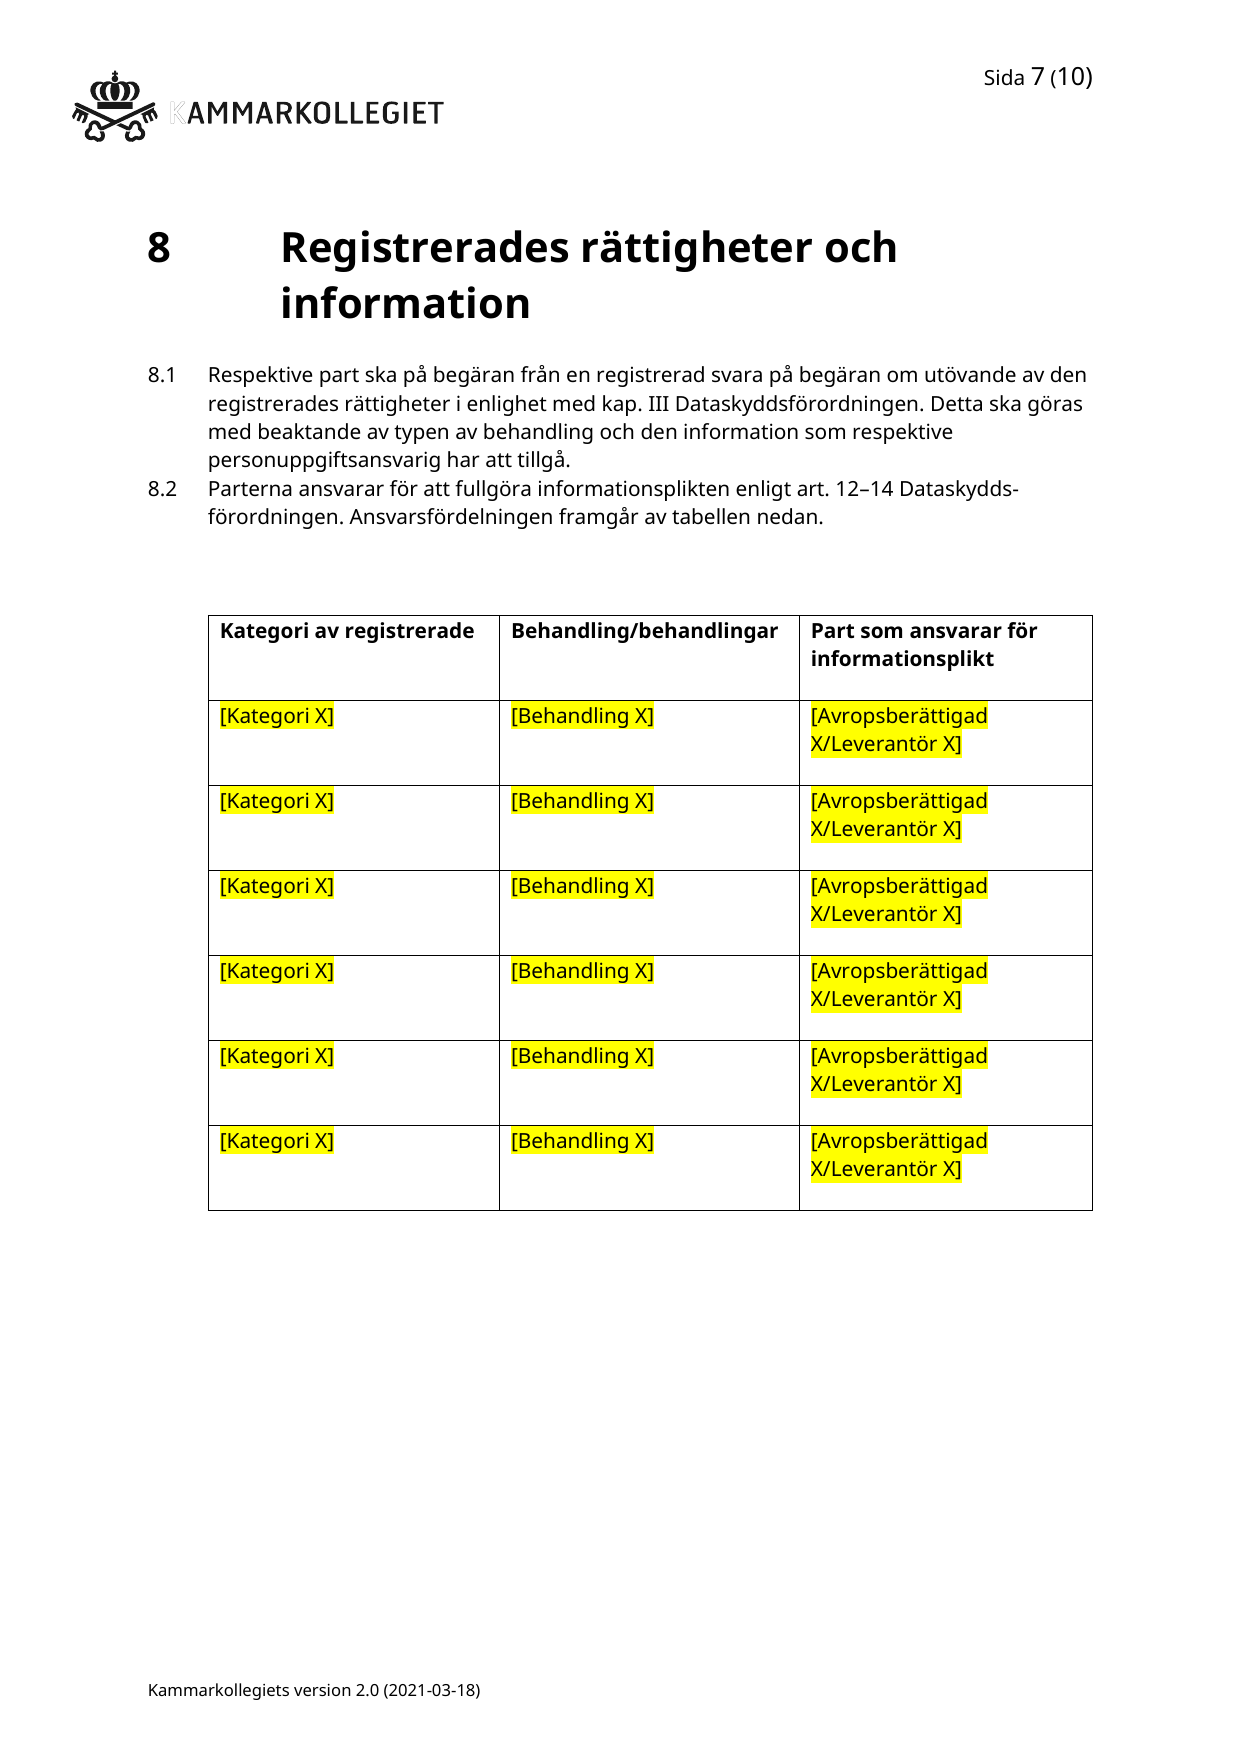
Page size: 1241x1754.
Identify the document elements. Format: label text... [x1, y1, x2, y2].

table_cell [Behandling X] [500, 956, 799, 1040]
table_cell [Behandling X] [500, 701, 799, 785]
table_cell [Avropsberättigad X/Leverantör X] [800, 786, 1092, 870]
table_cell [Behandling X] [500, 786, 799, 870]
table_cell [Behandling X] [500, 1126, 799, 1210]
table_cell [Avropsberättigad X/Leverantör X] [800, 701, 1092, 785]
table_header Part som ansvarar för informationsplikt [800, 616, 1092, 700]
table_cell [Avropsberättigad X/Leverantör X] [800, 871, 1092, 955]
table_cell [Kategori X] [209, 1041, 499, 1125]
subtitle Respektive part ska på begäran från en registrerad svara på begäran om utövande av den registrerades rättigheter i enlighet med kap. III Dataskyddsförordningen. Detta ska göras med beaktande av typen av behandling och den information som respektive personuppgiftsansvarig har att tillgå. [148, 360, 1092, 474]
table_cell [Avropsberättigad X/Leverantör X] [800, 956, 1092, 1040]
table_cell [Kategori X] [209, 871, 499, 955]
table_header Behandling/behandlingar [500, 616, 799, 700]
table_cell [Behandling X] [500, 871, 799, 955]
table_cell [Kategori X] [209, 1126, 499, 1210]
table_cell [Kategori X] [209, 701, 499, 785]
table_header Kategori av registrerade [209, 616, 499, 700]
subtitle Registrerades rättigheter och information [148, 217, 1092, 331]
table_cell [Kategori X] [209, 786, 499, 870]
table_cell [Behandling X] [500, 1041, 799, 1125]
table_cell [Avropsberättigad X/Leverantör X] [800, 1041, 1092, 1125]
table_cell [Avropsberättigad X/Leverantör X] [800, 1126, 1092, 1210]
table_cell [Kategori X] [209, 956, 499, 1040]
subtitle Parterna ansvarar för att fullgöra informationsplikten enligt art. 12–14 Dataskydds-förordningen. Ansvarsfördelningen framgår av tabellen nedan. [148, 474, 1092, 531]
